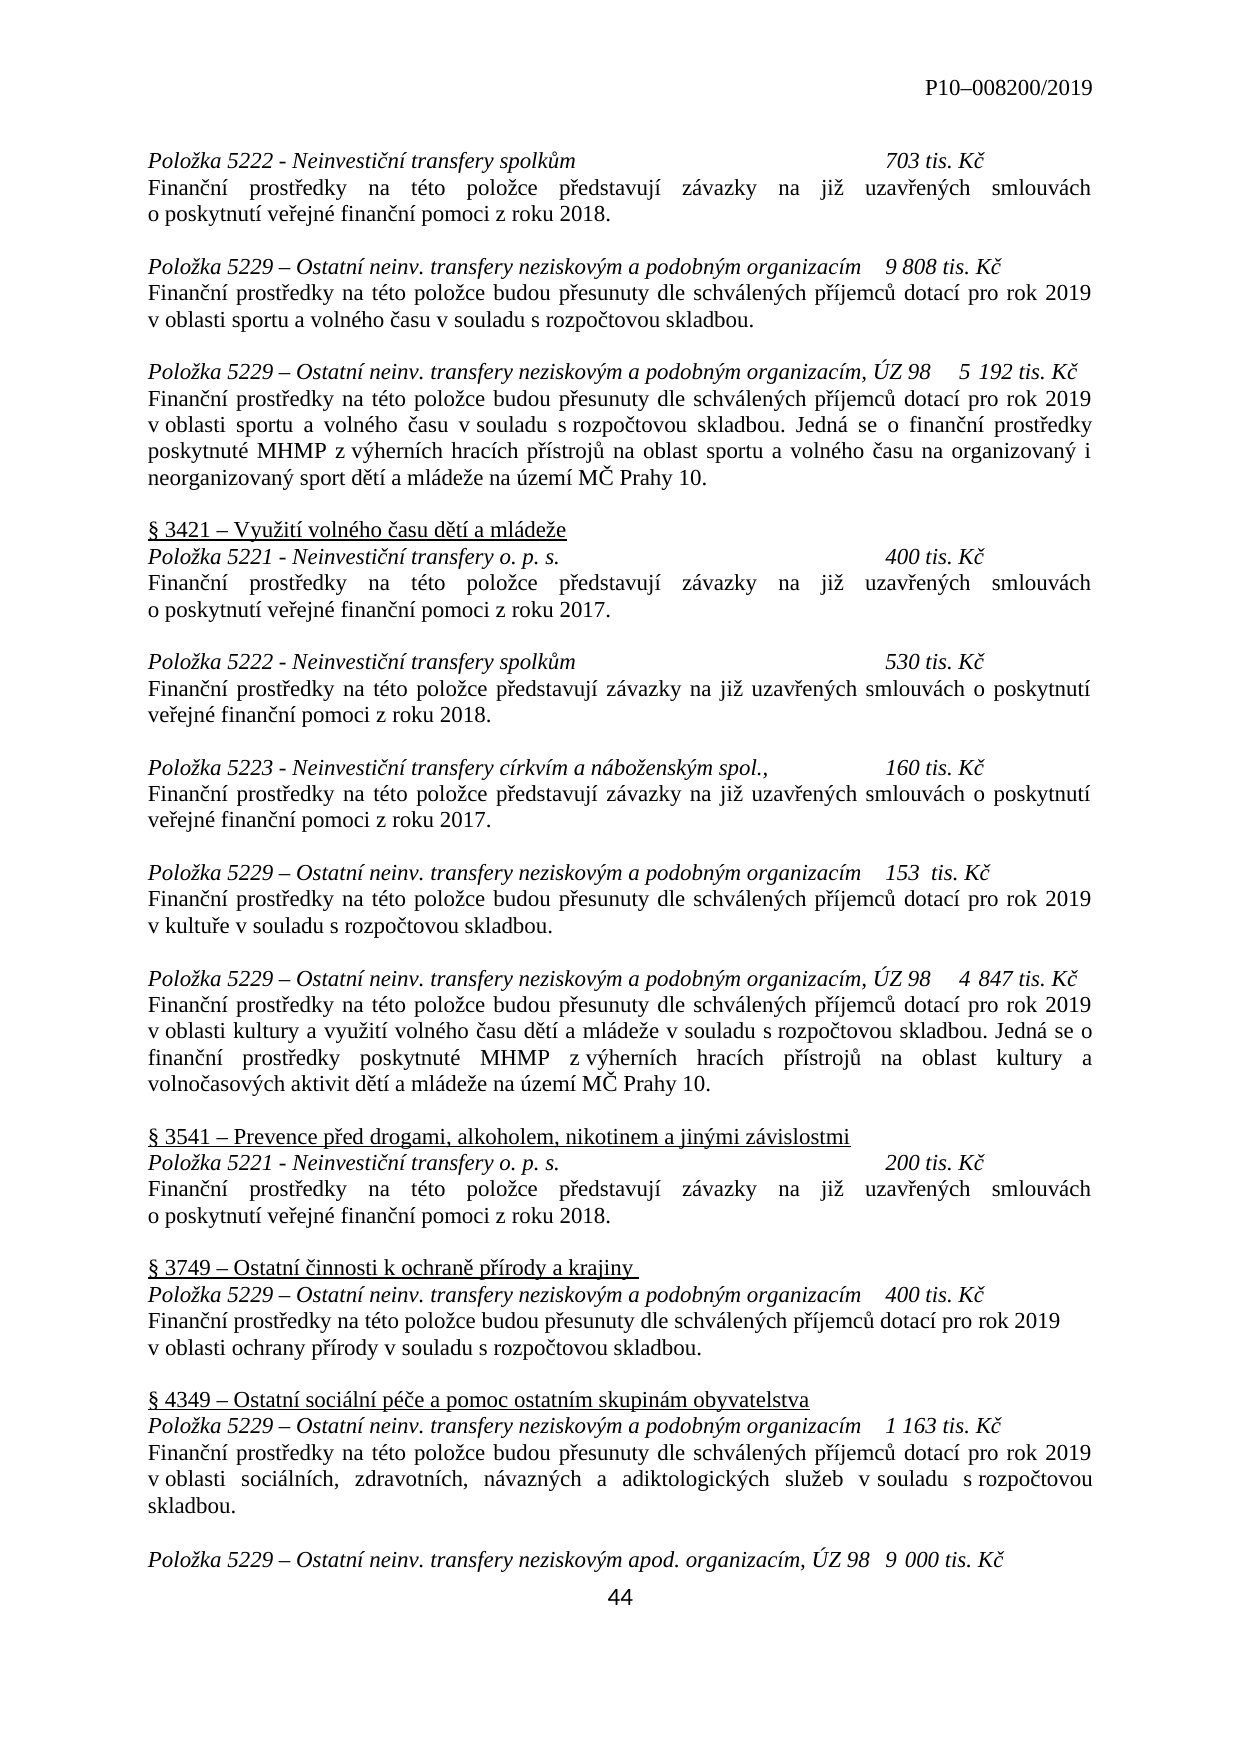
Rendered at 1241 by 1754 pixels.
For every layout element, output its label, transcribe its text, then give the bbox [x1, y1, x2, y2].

text Finanční prostředky na této položce představují závazky na již uzavřených smlouvách o poskytnutí veřejné finanční pomoci z roku 2017. [148, 569, 1093, 622]
text § 3421 – Využití volného času dětí a mládeže [148, 517, 1093, 543]
text Položka 5222 - Neinvestiční transfery spolkům 703 tis. Kč [148, 148, 1093, 174]
text v oblasti ochrany přírody v souladu s rozpočtovou skladbou. [148, 1333, 1093, 1360]
text Finanční prostředky na této položce budou přesunuty dle schválených příjemců dotací pro rok 2019 v oblasti sportu a volného času v souladu s rozpočtovou skladbou. Jedná se o finanční prostředky poskytnuté MHMP z výherních hracích přístrojů na oblast sportu a volného času na organizovaný i neorganizovaný sport dětí a mládeže na území MČ Prahy 10. [148, 385, 1093, 490]
text Položka 5229 – Ostatní neinv. transfery neziskovým a podobným organizacím, ÚZ 98 5 192 tis. Kč [148, 358, 1093, 385]
text Položka 5221 - Neinvestiční transfery o. p. s. 400 tis. Kč [148, 543, 1093, 569]
text § 3541 – Prevence před drogami, alkoholem, nikotinem a jinými závislostmi [148, 1123, 1093, 1149]
text Finanční prostředky na této položce budou přesunuty dle schválených příjemců dotací pro rok 2019 v oblasti kultury a využití volného času dětí a mládeže v souladu s rozpočtovou skladbou. Jedná se o finanční prostředky poskytnuté MHMP z výherních hracích přístrojů na oblast kultury a volnočasových aktivit dětí a mládeže na území MČ Prahy 10. [148, 991, 1093, 1096]
text Finanční prostředky na této položce budou přesunuty dle schválených příjemců dotací pro rok 2019 [148, 1307, 1093, 1333]
text Položka 5223 - Neinvestiční transfery církvím a náboženským spol., 160 tis. Kč [148, 754, 1093, 780]
text Finanční prostředky na této položce představují závazky na již uzavřených smlouvách o poskytnutí veřejné finanční pomoci z roku 2018. [148, 675, 1093, 727]
text Položka 5229 – Ostatní neinv. transfery neziskovým a podobným organizacím, ÚZ 98 4 847 tis. Kč [148, 964, 1093, 991]
text Položka 5229 – Ostatní neinv. transfery neziskovým a podobným organizacím 400 tis. Kč [148, 1281, 1093, 1307]
text Položka 5229 – Ostatní neinv. transfery neziskovým apod. organizacím, ÚZ 98 9 000 tis. Kč [148, 1546, 1093, 1572]
text Položka 5229 – Ostatní neinv. transfery neziskovým a podobným organizacím 153 tis. Kč [148, 859, 1093, 886]
text Položka 5229 – Ostatní neinv. transfery neziskovým a podobným organizacím 1 163 tis. Kč [148, 1413, 1093, 1439]
text Finanční prostředky na této položce budou přesunuty dle schválených příjemců dotací pro rok 2019 v oblasti sportu a volného času v souladu s rozpočtovou skladbou. [148, 279, 1093, 332]
text Finanční prostředky na této položce budou přesunuty dle schválených příjemců dotací pro rok 2019 v oblasti sociálních, zdravotních, návazných a adiktologických služeb v souladu s rozpočtovou skladbou. [148, 1439, 1093, 1518]
text Položka 5229 – Ostatní neinv. transfery neziskovým a podobným organizacím 9 808 tis. Kč [148, 253, 1093, 279]
text Finanční prostředky na této položce představují závazky na již uzavřených smlouvách o poskytnutí veřejné finanční pomoci z roku 2018. [148, 1175, 1093, 1228]
text Položka 5222 - Neinvestiční transfery spolkům 530 tis. Kč [148, 648, 1093, 675]
text Finanční prostředky na této položce představují závazky na již uzavřených smlouvách o poskytnutí veřejné finanční pomoci z roku 2017. [148, 780, 1093, 833]
text § 3749 – Ostatní činnosti k ochraně přírody a krajiny [148, 1254, 1093, 1281]
text Finanční prostředky na této položce představují závazky na již uzavřených smlouvách o poskytnutí veřejné finanční pomoci z roku 2018. [148, 174, 1093, 227]
text § 4349 – Ostatní sociální péče a pomoc ostatním skupinám obyvatelstva [148, 1386, 1093, 1413]
text Položka 5221 - Neinvestiční transfery o. p. s. 200 tis. Kč [148, 1149, 1093, 1175]
text Finanční prostředky na této položce budou přesunuty dle schválených příjemců dotací pro rok 2019 v kultuře v souladu s rozpočtovou skladbou. [148, 886, 1093, 938]
